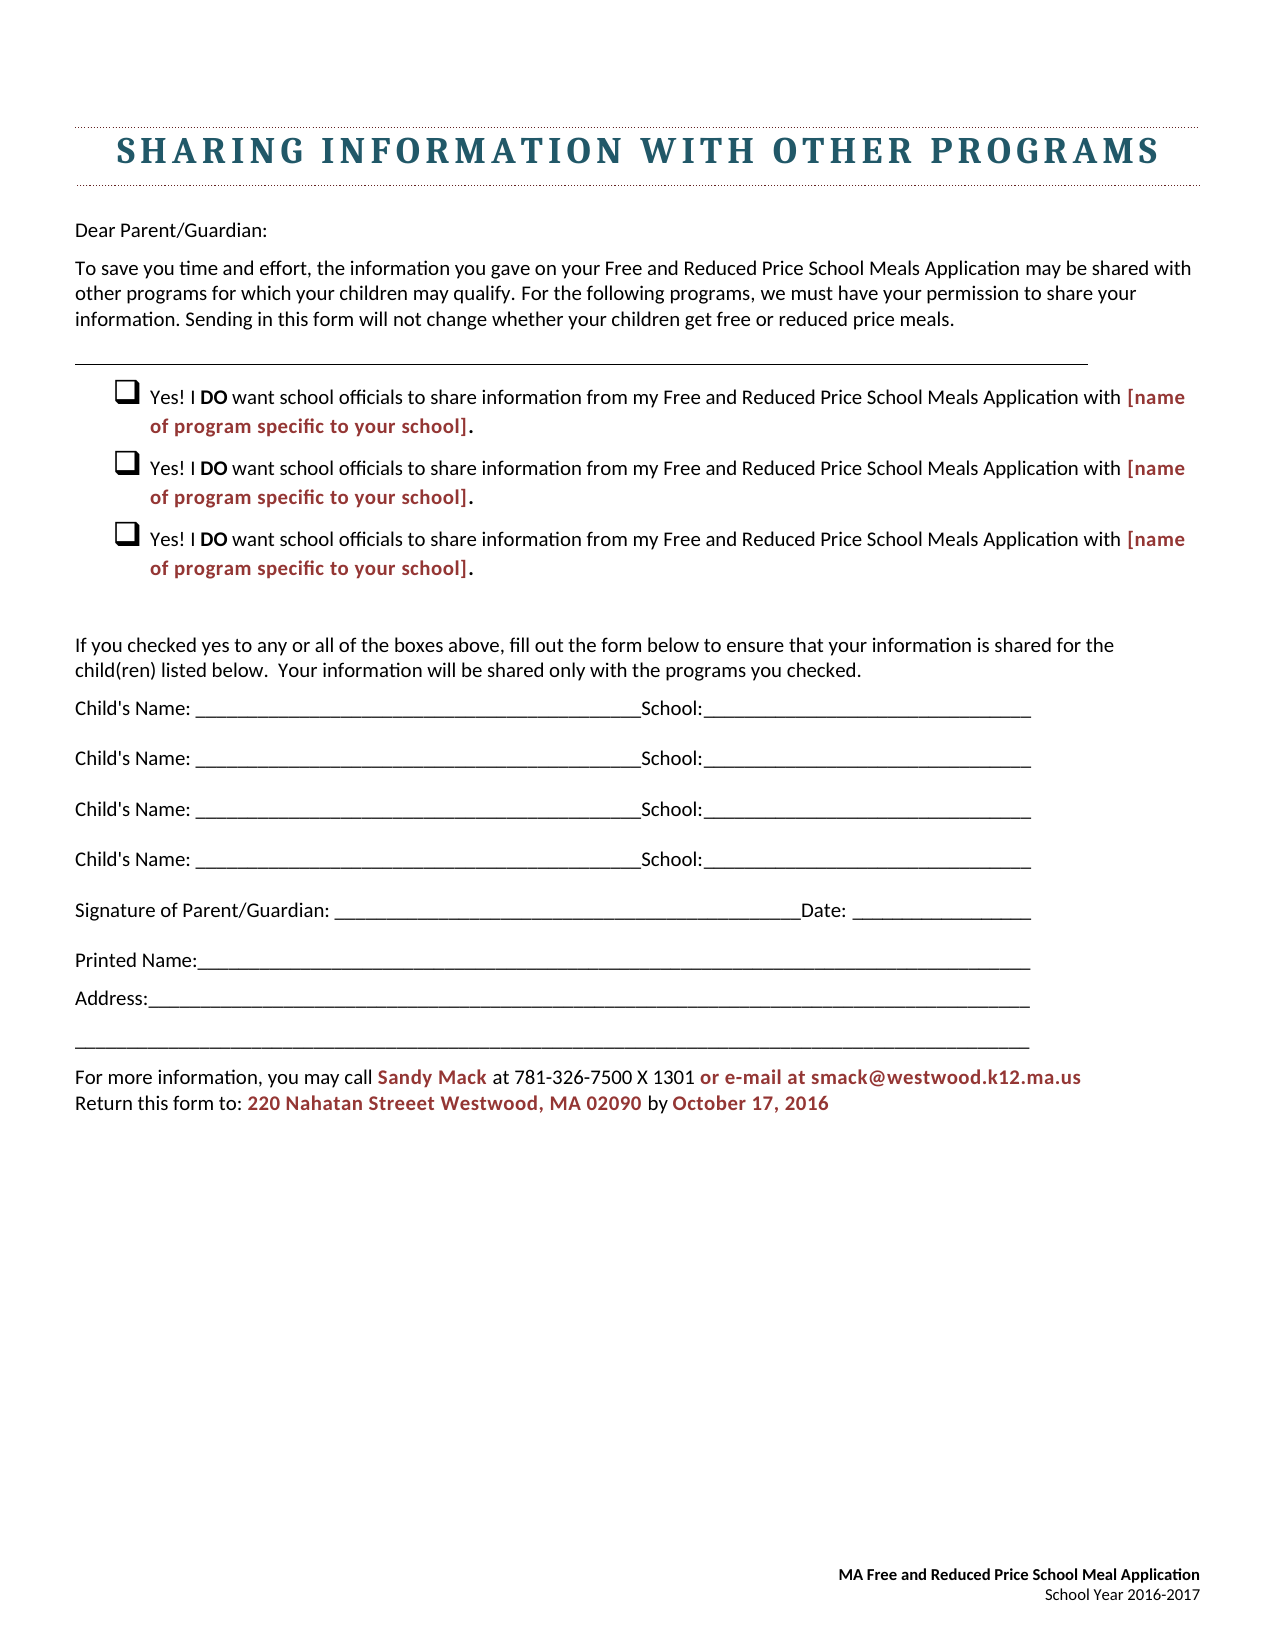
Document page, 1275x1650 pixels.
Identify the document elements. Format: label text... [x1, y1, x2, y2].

text Dear Parent/Guardian: [75, 217, 1200, 242]
list Yes! I DO want school officials to share information from my Free and Reduced Price School Meals Application with [name of program specific to your school]. [112, 523, 1200, 580]
text Child's Name: ___________________________________________School: [75, 746, 1200, 771]
text Signature of Parent/Guardian: _____________________________________________Date: [75, 897, 1200, 922]
text Address: [75, 985, 1200, 1011]
text To save you time and effort, the information you gave on your Free and Reduced Price School Meals Application may be shared with other programs for which your children may qualify. For the following programs, we must have your permission to share your information. Sending in this form will not change whether your children get free or reduced price meals. [75, 255, 1200, 331]
list Yes! I DO want school officials to share information from my Free and Reduced Price School Meals Application with [name of program specific to your school]. [112, 382, 1200, 439]
text For more information, you may call Sandy Mack at 781-326-7500 X 1301 or e-mail at smack@westwood.k12.ma.us [75, 1064, 1200, 1090]
text Return this form to: 220 Nahatan Streeet Westwood, MA 02090 by October 17, 2016 [75, 1090, 1200, 1115]
text Child's Name: ___________________________________________School: [75, 695, 1200, 721]
text Printed Name: [75, 947, 1200, 973]
text Child's Name: ___________________________________________School: [75, 846, 1200, 872]
text If you checked yes to any or all of the boxes above, fill out the form below to ensure that your information is shared for the child(ren) listed below. Your information will be shared only with the programs you checked. [75, 632, 1200, 683]
title Sharing Information With Other Programs [75, 127, 1200, 186]
text Child's Name: ___________________________________________School: [75, 796, 1200, 821]
list Yes! I DO want school officials to share information from my Free and Reduced Price School Meals Application with [name of program specific to your school]. [112, 452, 1200, 509]
